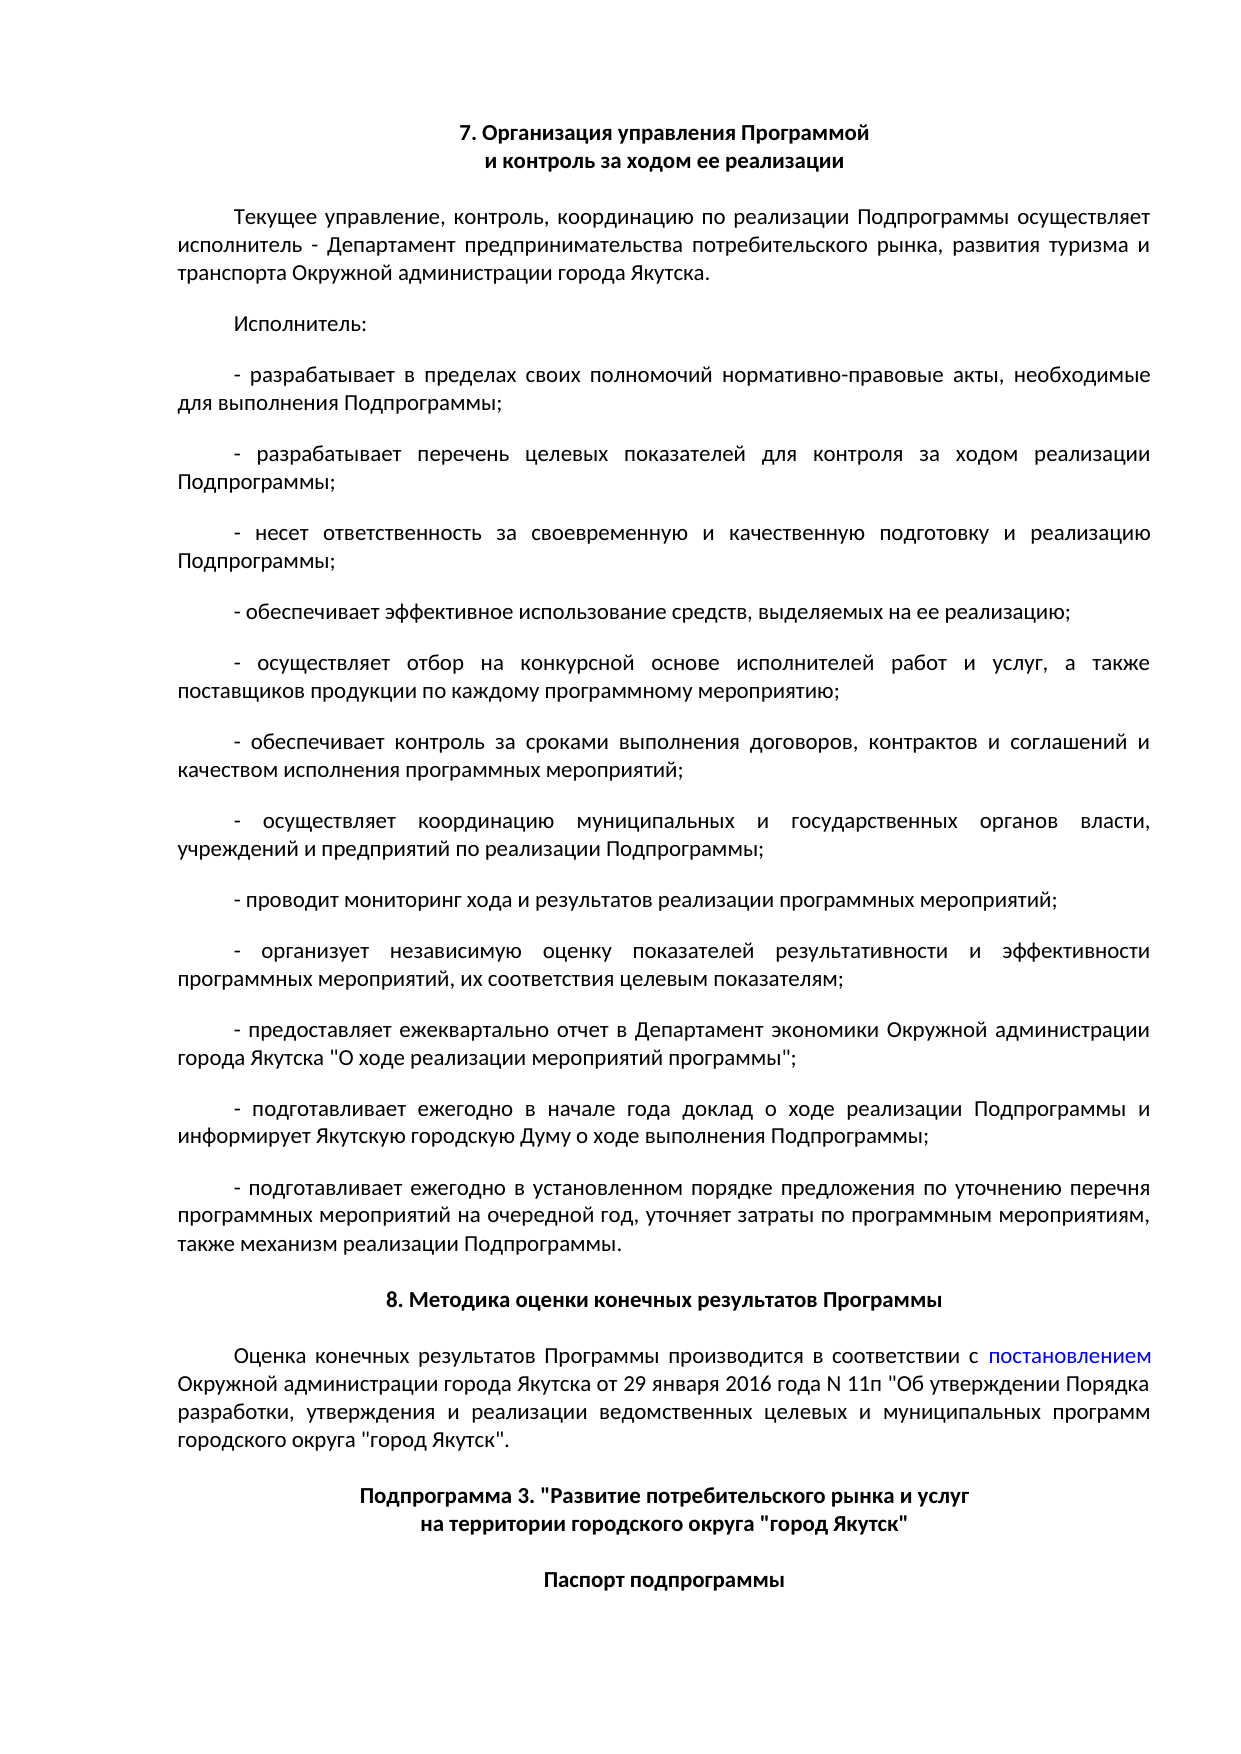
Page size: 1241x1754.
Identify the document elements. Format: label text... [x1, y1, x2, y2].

text - разрабатывает в пределах своих полномочий нормативно-правовые акты, необходимые для выполнения Подпрограммы; [177, 360, 1152, 416]
text - обеспечивает контроль за сроками выполнения договоров, контрактов и соглашений и качеством исполнения программных мероприятий; [177, 727, 1152, 783]
text Текущее управление, контроль, координацию по реализации Подпрограммы осуществляет исполнитель - Департамент предпринимательства потребительского рынка, развития туризма и транспорта Окружной администрации города Якутска. [177, 202, 1152, 286]
text - несет ответственность за своевременную и качественную подготовку и реализацию Подпрограммы; [177, 518, 1152, 574]
title Подпрограмма 3. "Развитие потребительского рынка и услуг [177, 1481, 1152, 1509]
text - осуществляет координацию муниципальных и государственных органов власти, учреждений и предприятий по реализации Подпрограммы; [177, 806, 1152, 862]
text - подготавливает ежегодно в установленном порядке предложения по уточнению перечня программных мероприятий на очередной год, уточняет затраты по программным мероприятиям, также механизм реализации Подпрограммы. [177, 1173, 1152, 1257]
title Паспорт подпрограммы [177, 1565, 1152, 1593]
text - обеспечивает эффективное использование средств, выделяемых на ее реализацию; [177, 597, 1152, 625]
text - организует независимую оценку показателей результативности и эффективности программных мероприятий, их соответствия целевым показателям; [177, 936, 1152, 992]
text - разрабатывает перечень целевых показателей для контроля за ходом реализации Подпрограммы; [177, 439, 1152, 495]
title 7. Организация управления Программой [177, 118, 1152, 146]
text - предоставляет ежеквартально отчет в Департамент экономики Окружной администрации города Якутска "О ходе реализации мероприятий программы"; [177, 1015, 1152, 1071]
text Оценка конечных результатов Программы производится в соответствии с постановлением Окружной администрации города Якутска от 29 января 2016 года N 11п "Об утверждении Порядка разработки, утверждения и реализации ведомственных целевых и муниципальных программ городского округа "город Якутск". [177, 1341, 1152, 1453]
text - подготавливает ежегодно в начале года доклад о ходе реализации Подпрограммы и информирует Якутскую городскую Думу о ходе выполнения Подпрограммы; [177, 1094, 1152, 1150]
text Исполнитель: [177, 309, 1152, 337]
title 8. Методика оценки конечных результатов Программы [177, 1285, 1152, 1313]
title и контроль за ходом ее реализации [177, 146, 1152, 174]
title на территории городского округа "город Якутск" [177, 1509, 1152, 1537]
text - осуществляет отбор на конкурсной основе исполнителей работ и услуг, а также поставщиков продукции по каждому программному мероприятию; [177, 648, 1152, 704]
text - проводит мониторинг хода и результатов реализации программных мероприятий; [177, 885, 1152, 913]
